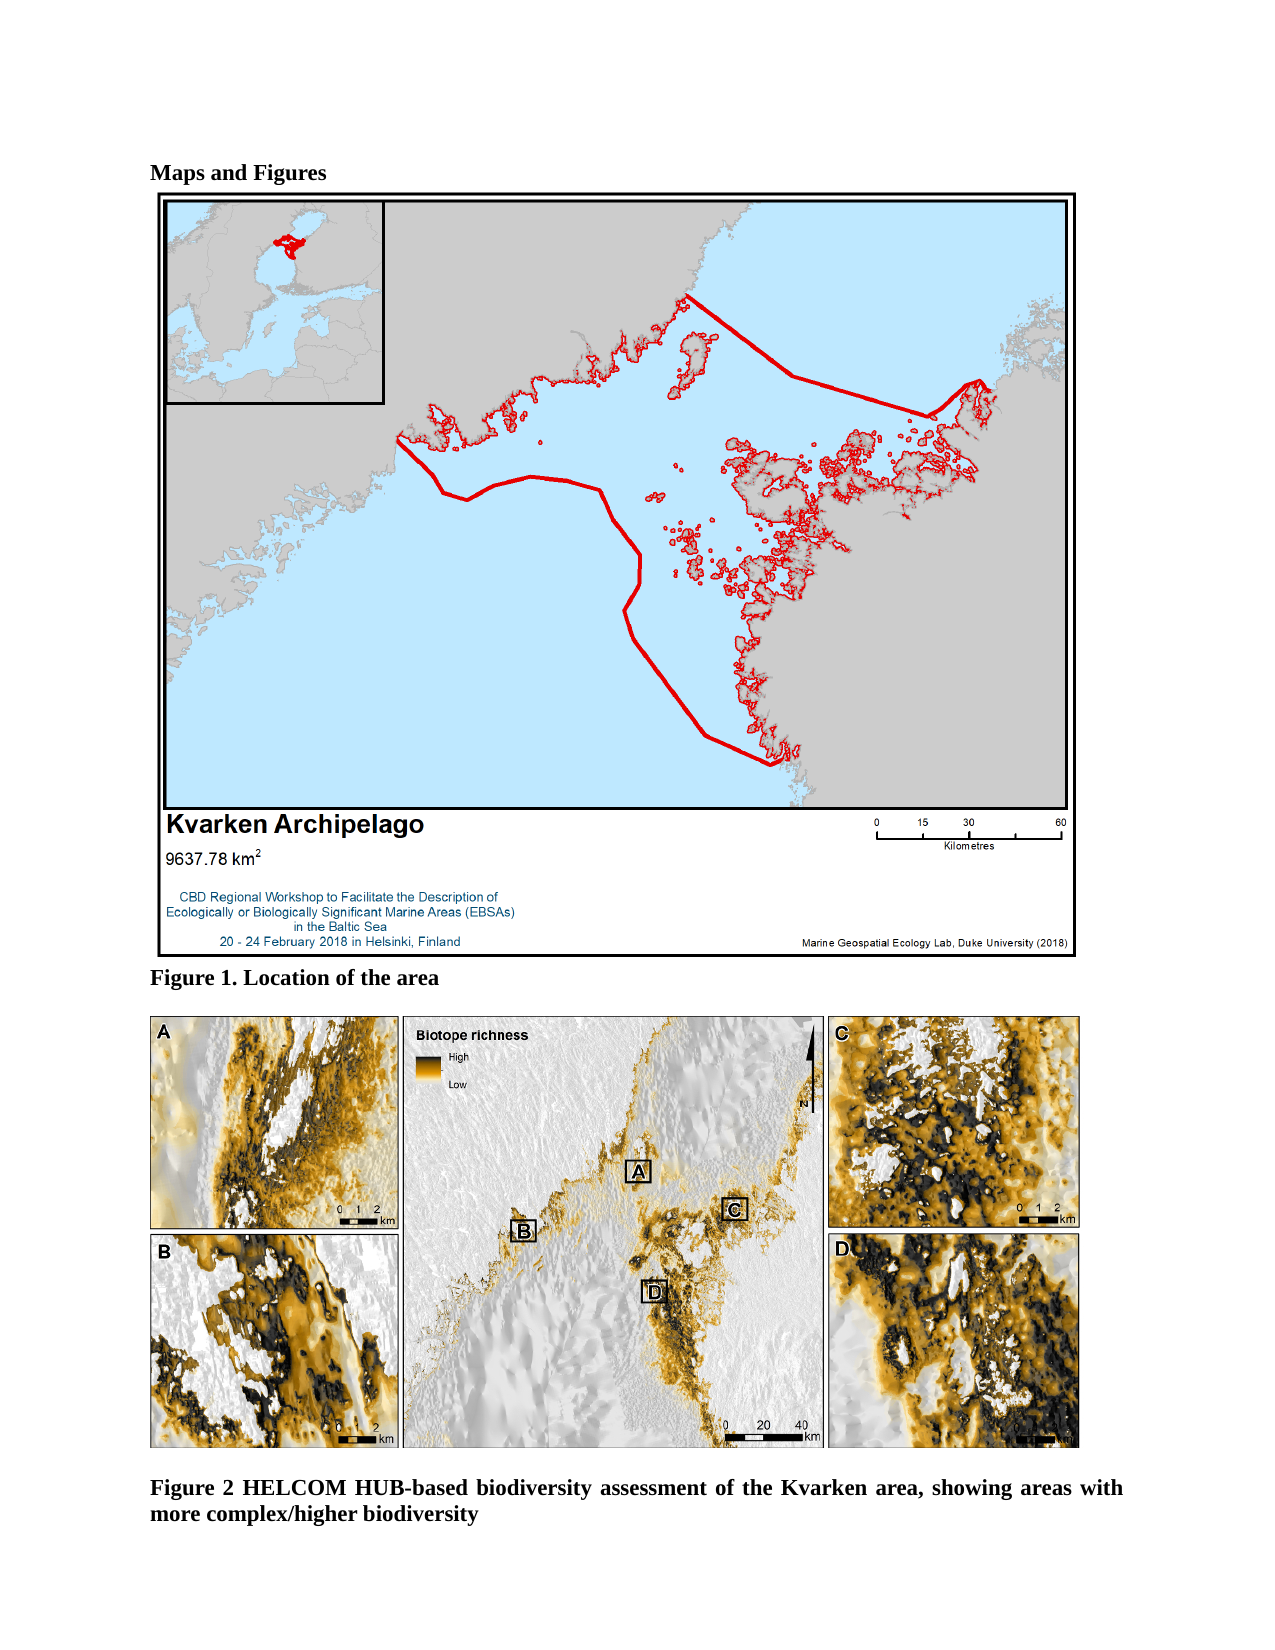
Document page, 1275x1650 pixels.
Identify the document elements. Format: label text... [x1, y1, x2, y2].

text Figure 1. Location of the area [150, 963, 1125, 990]
picture [150, 1016, 1091, 1448]
text Figure 2 HELCOM HUB-based biodiversity assessment of the Kvarken area, showing areas with more complex/higher biodiversity [150, 1474, 1125, 1527]
picture [150, 185, 1083, 964]
text Maps and Figures [150, 159, 1125, 185]
